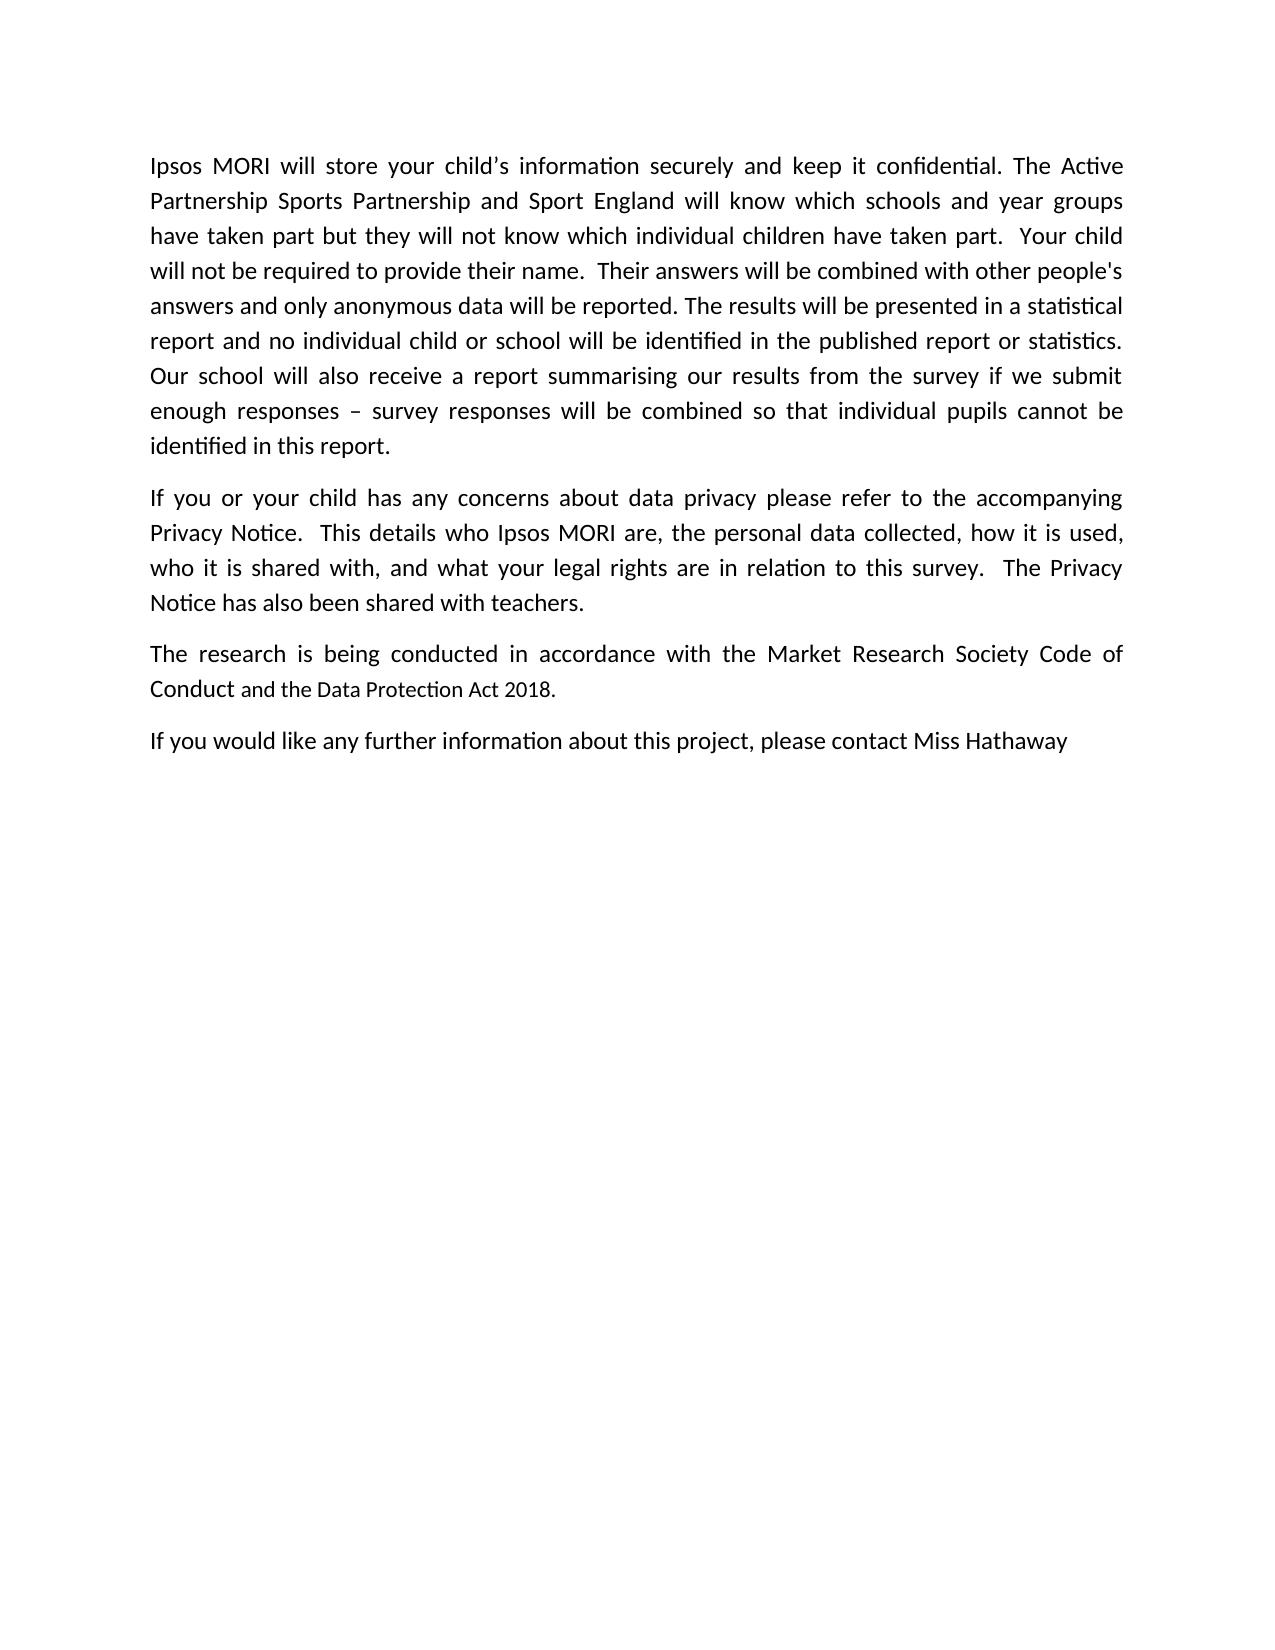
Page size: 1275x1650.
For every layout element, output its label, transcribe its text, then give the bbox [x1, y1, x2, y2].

text If you or your child has any concerns about data privacy please refer to the accompanying Privacy Notice. This details who Ipsos MORI are, the personal data collected, how it is used, who it is shared with, and what your legal rights are in relation to this survey. The Privacy Notice has also been shared with teachers. [150, 482, 1125, 617]
text If you would like any further information about this project, please contact Miss Hathaway [150, 725, 1125, 756]
text The research is being conducted in accordance with the Market Research Society Code of Conduct and the Data Protection Act 2018. [150, 638, 1125, 704]
text Ipsos MORI will store your child’s information securely and keep it confidential. The Active Partnership Sports Partnership and Sport England will know which schools and year groups have taken part but they will not know which individual children have taken part. Your child will not be required to provide their name. Their answers will be combined with other people's answers and only anonymous data will be reported. The results will be presented in a statistical report and no individual child or school will be identified in the published report or statistics. Our school will also receive a report summarising our results from the survey if we submit enough responses – survey responses will be combined so that individual pupils cannot be identified in this report. [150, 150, 1125, 461]
